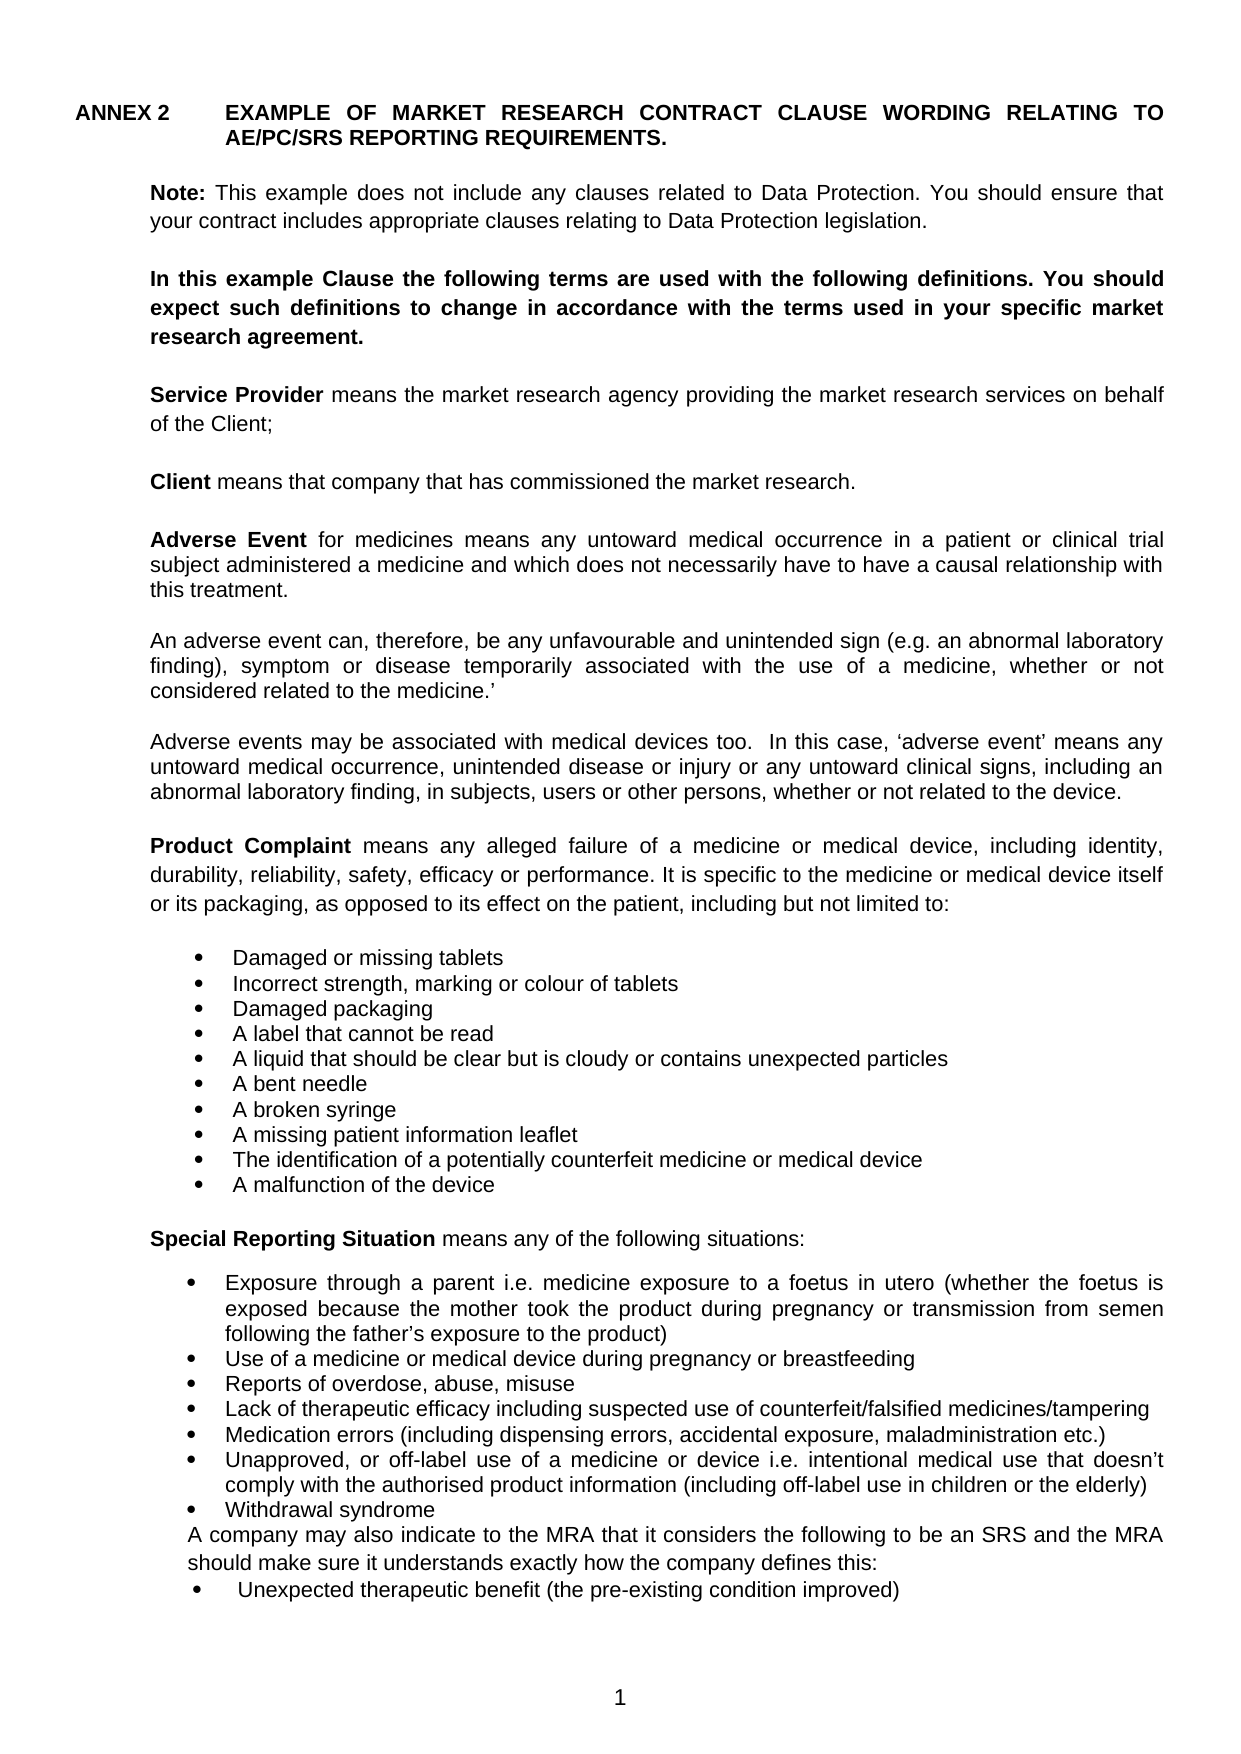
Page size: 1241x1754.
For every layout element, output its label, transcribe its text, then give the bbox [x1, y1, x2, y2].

text Adverse Event for medicines means any untoward medical occurrence in a patient or clinical trial subject administered a medicine and which does not necessarily have to have a causal relationship with this treatment. [150, 527, 1165, 603]
list Use of a medicine or medical device during pregnancy or breastfeeding [187, 1346, 1165, 1371]
text In this example Clause the following terms are used with the following definitions. You should expect such definitions to change in accordance with the terms used in your specific market research agreement. [150, 266, 1165, 349]
subtitle ANNEX 2 EXAMPLE OF MARKET RESEARCH CONTRACT CLAUSE WORDING RELATING TO AE/PC/SRS REPORTING REQUIREMENTS. [75, 100, 1165, 151]
list Incorrect strength, marking or colour of tablets [195, 971, 1165, 996]
list A missing patient information leaflet [195, 1122, 1165, 1147]
list Exposure through a parent i.e. medicine exposure to a foetus in utero (whether the foetus is exposed because the mother took the product during pregnancy or transmission from semen following the father’s exposure to the product) [187, 1270, 1165, 1346]
text Note: This example does not include any clauses related to Data Protection. You should ensure that your contract includes appropriate clauses relating to Data Protection legislation. [150, 179, 1165, 234]
list Unapproved, or off-label use of a medicine or device i.e. intentional medical use that doesn’t comply with the authorised product information (including off-label use in children or the elderly) [187, 1447, 1165, 1497]
list Withdrawal syndrome [187, 1497, 1165, 1522]
list A liquid that should be clear but is cloudy or contains unexpected particles [195, 1046, 1165, 1071]
list Damaged or missing tablets [195, 945, 1165, 971]
list A malfunction of the device [195, 1172, 1165, 1197]
list Damaged packaging [195, 996, 1165, 1021]
list Lack of therapeutic efficacy including suspected use of counterfeit/falsified medicines/tampering [187, 1396, 1165, 1421]
list Medication errors (including dispensing errors, accidental exposure, maladministration etc.) [187, 1421, 1165, 1447]
list A broken syringe [195, 1097, 1165, 1122]
text Service Provider means the market research agency providing the market research services on behalf of the Client; [150, 382, 1165, 436]
text Product Complaint means any alleged failure of a medicine or medical device, including identity, durability, reliability, safety, efficacy or performance. It is specific to the medicine or medical device itself or its packaging, as opposed to its effect on the patient, including but not limited to: [150, 833, 1165, 916]
list A bent needle [195, 1071, 1165, 1097]
list Unexpected therapeutic benefit (the pre-existing condition improved) [193, 1577, 1165, 1602]
list Reports of overdose, abuse, misuse [187, 1371, 1165, 1396]
list A label that cannot be read [195, 1021, 1165, 1046]
text Client means that company that has commissioned the market research. [150, 469, 1165, 494]
text An adverse event can, therefore, be any unfavourable and unintended sign (e.g. an abnormal laboratory finding), symptom or disease temporarily associated with the use of a medicine, whether or not considered related to the medicine.’ [150, 628, 1165, 703]
list The identification of a potentially counterfeit medicine or medical device [195, 1147, 1165, 1172]
text Special Reporting Situation means any of the following situations: [75, 1226, 1165, 1252]
text Adverse events may be associated with medical devices too. In this case, ‘adverse event’ means any untoward medical occurrence, unintended disease or injury or any untoward clinical signs, including an abnormal laboratory finding, in subjects, users or other persons, whether or not related to the device. [150, 729, 1165, 804]
text A company may also indicate to the MRA that it considers the following to be an SRS and the MRA should make sure it understands exactly how the company defines this: [187, 1522, 1165, 1575]
